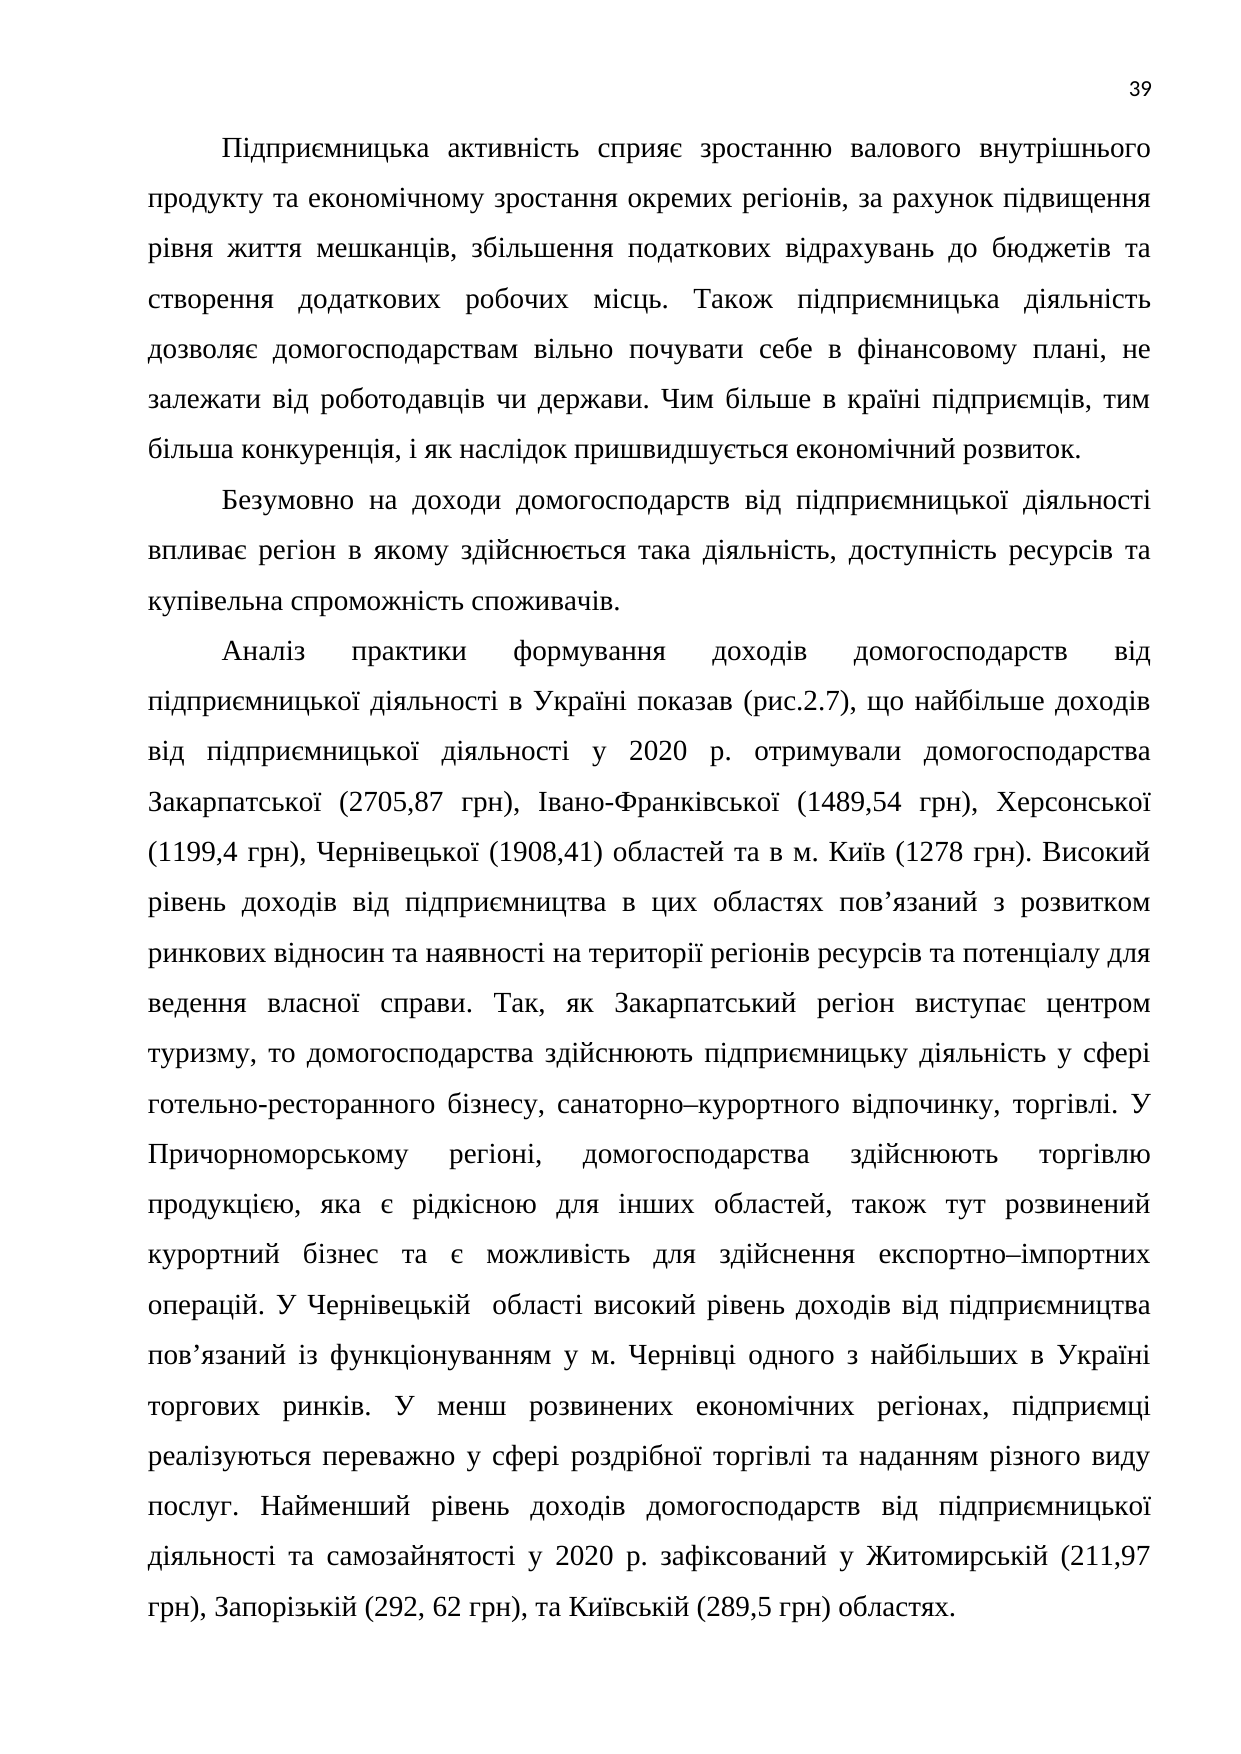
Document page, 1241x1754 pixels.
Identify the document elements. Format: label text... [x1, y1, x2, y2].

text Аналіз практики формування доходів домогосподарств від підприємницької діяльності в Україні показав (рис.2.7), що найбільше доходів від підприємницької діяльності у 2020 р. отримували домогосподарства Закарпатської (2705,87 грн), Івано-Франківської (1489,54 грн), Херсонської (1199,4 грн), Чернівецької (1908,41) областей та в м. Київ (1278 грн). Високий рівень доходів від підприємництва в цих областях пов’язаний з розвитком ринкових відносин та наявності на території регіонів ресурсів та потенціалу для ведення власної справи. Так, як Закарпатський регіон виступає центром туризму, то домогосподарства здійснюють підприємницьку діяльність у сфері готельно-ресторанного бізнесу, санаторно–курортного відпочинку, торгівлі. У Причорноморському регіоні, домогосподарства здійснюють торгівлю продукцією, яка є рідкісною для інших областей, також тут розвинений курортний бізнес та є можливість для здійснення експортно–імпортних операцій. У Чернівецькій області високий рівень доходів від підприємництва пов’язаний із функціонуванням у м. Чернівці одного з найбільших в Україні торгових ринків. У менш розвинених економічних регіонах, підприємці реалізуються переважно у сфері роздрібної торгівлі та наданням різного виду послуг. Найменший рівень доходів домогосподарств від підприємницької діяльності та самозайнятості у 2020 р. зафіксований у Житомирській (211,97 грн), Запорізькій (292, 62 грн), та Київській (289,5 грн) областях. [148, 633, 1152, 1622]
text Безумовно на доходи домогосподарств від підприємницької діяльності впливає регіон в якому здійснюється така діяльність, доступність ресурсів та купівельна спроможність споживачів. [148, 482, 1152, 616]
text Підприємницька активність сприяє зростанню валового внутрішнього продукту та економічному зростання окремих регіонів, за рахунок підвищення рівня життя мешканців, збільшення податкових відрахувань до бюджетів та створення додаткових робочих місць. Також підприємницька діяльність дозволяє домогосподарствам вільно почувати себе в фінансовому плані, не залежати від роботодавців чи держави. Чим більше в країні підприємців, тим більша конкуренція, і як наслідок пришвидшується економічний розвиток. [148, 130, 1152, 465]
